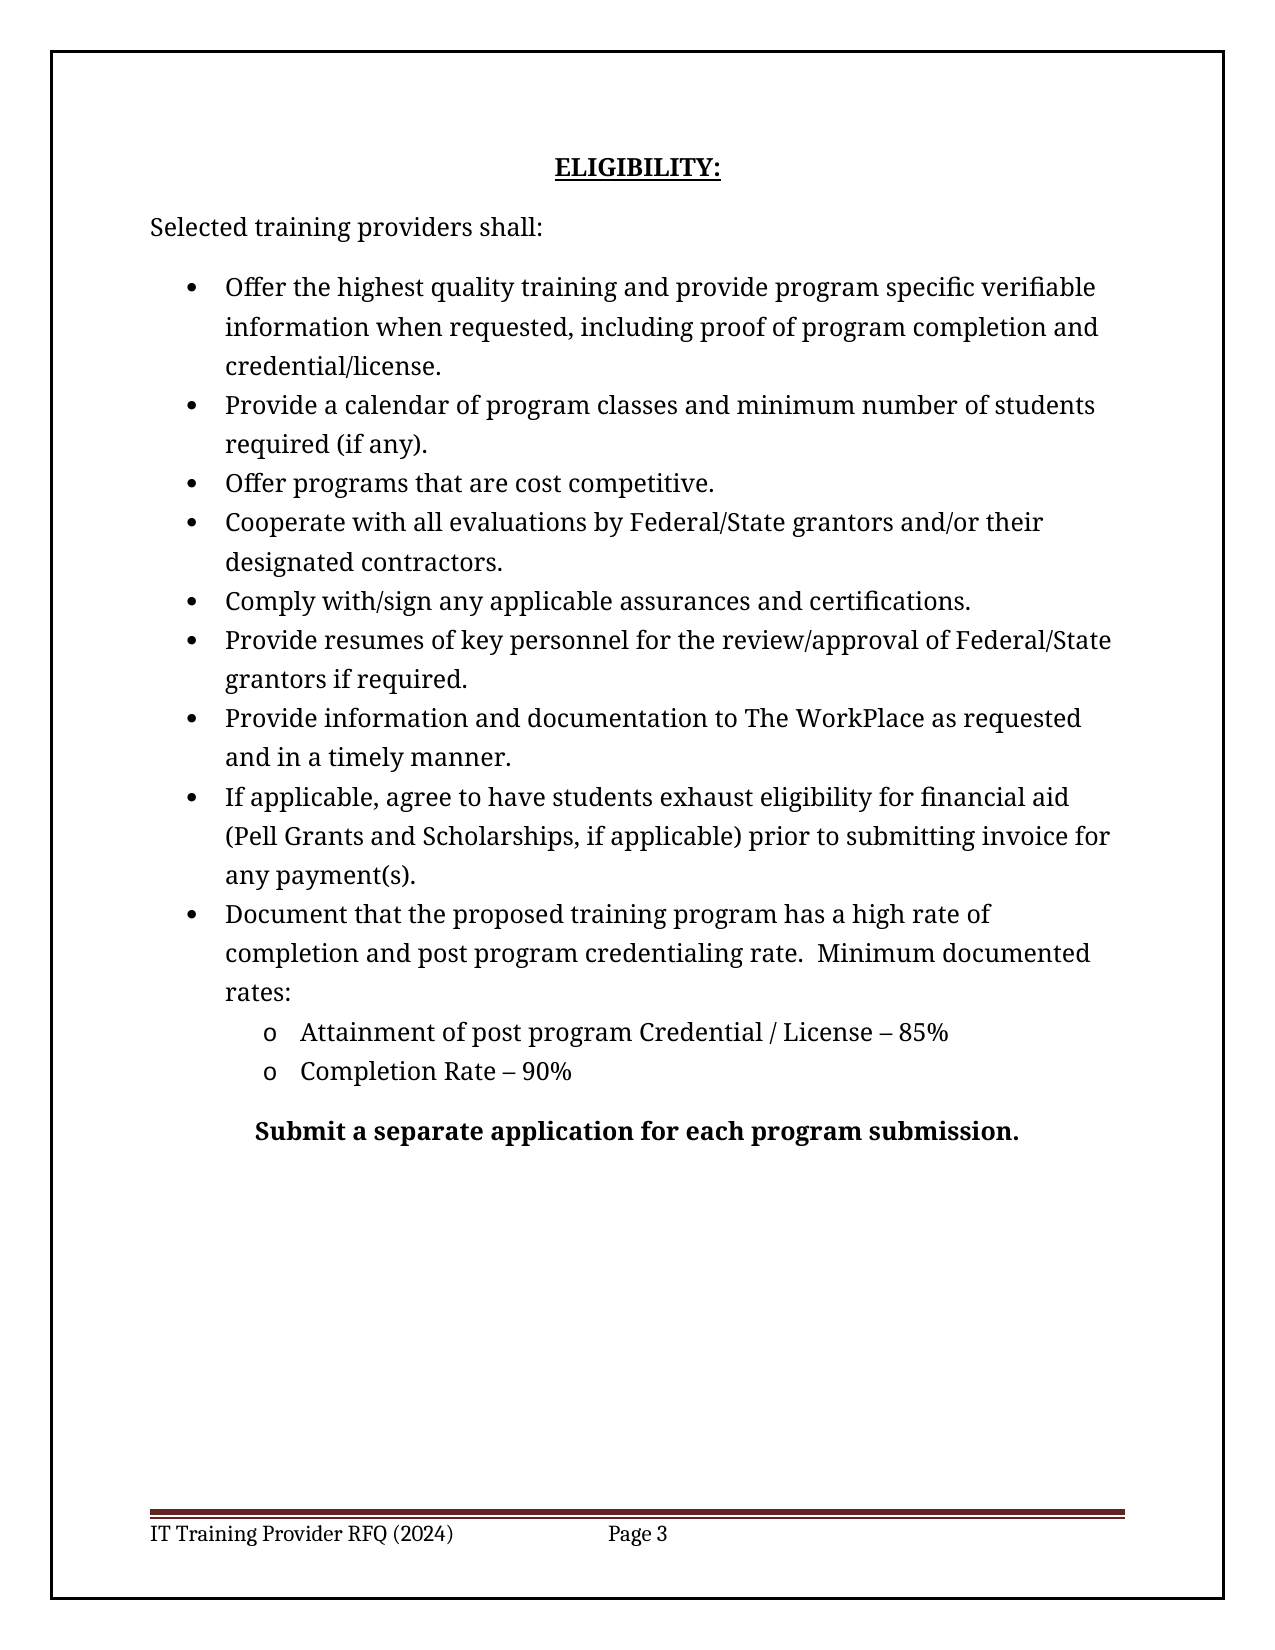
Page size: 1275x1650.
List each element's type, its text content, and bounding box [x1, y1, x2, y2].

text Selected training providers shall: [150, 210, 1125, 244]
text ELIGIBILITY: [150, 150, 1125, 184]
list If applicable, agree to have students exhaust eligibility for financial aid (Pell Grants and Scholarships, if applicable) prior to submitting invoice for any payment(s). [187, 779, 1125, 892]
list Offer programs that are cost competitive. [187, 466, 1125, 500]
list Comply with/sign any applicable assurances and certifications. [187, 583, 1125, 617]
list Completion Rate – 90% [262, 1053, 1125, 1088]
list Document that the proposed training program has a high rate of completion and post program credentialing rate. Minimum documented rates: [187, 897, 1125, 1009]
list Provide resumes of key personnel for the review/approval of Federal/State grantors if required. [187, 622, 1125, 696]
list Provide information and documentation to The WorkPlace as requested and in a timely manner. [187, 701, 1125, 774]
list Offer the highest quality training and provide program specific verifiable information when requested, including proof of program completion and credential/license. [187, 270, 1125, 382]
list Provide a calendar of program classes and minimum number of students required (if any). [187, 387, 1125, 461]
list Attainment of post program Credential / License – 85% [262, 1014, 1125, 1048]
text Submit a separate application for each program submission. [150, 1114, 1125, 1148]
list Cooperate with all evaluations by Federal/State grantors and/or their designated contractors. [187, 505, 1125, 578]
